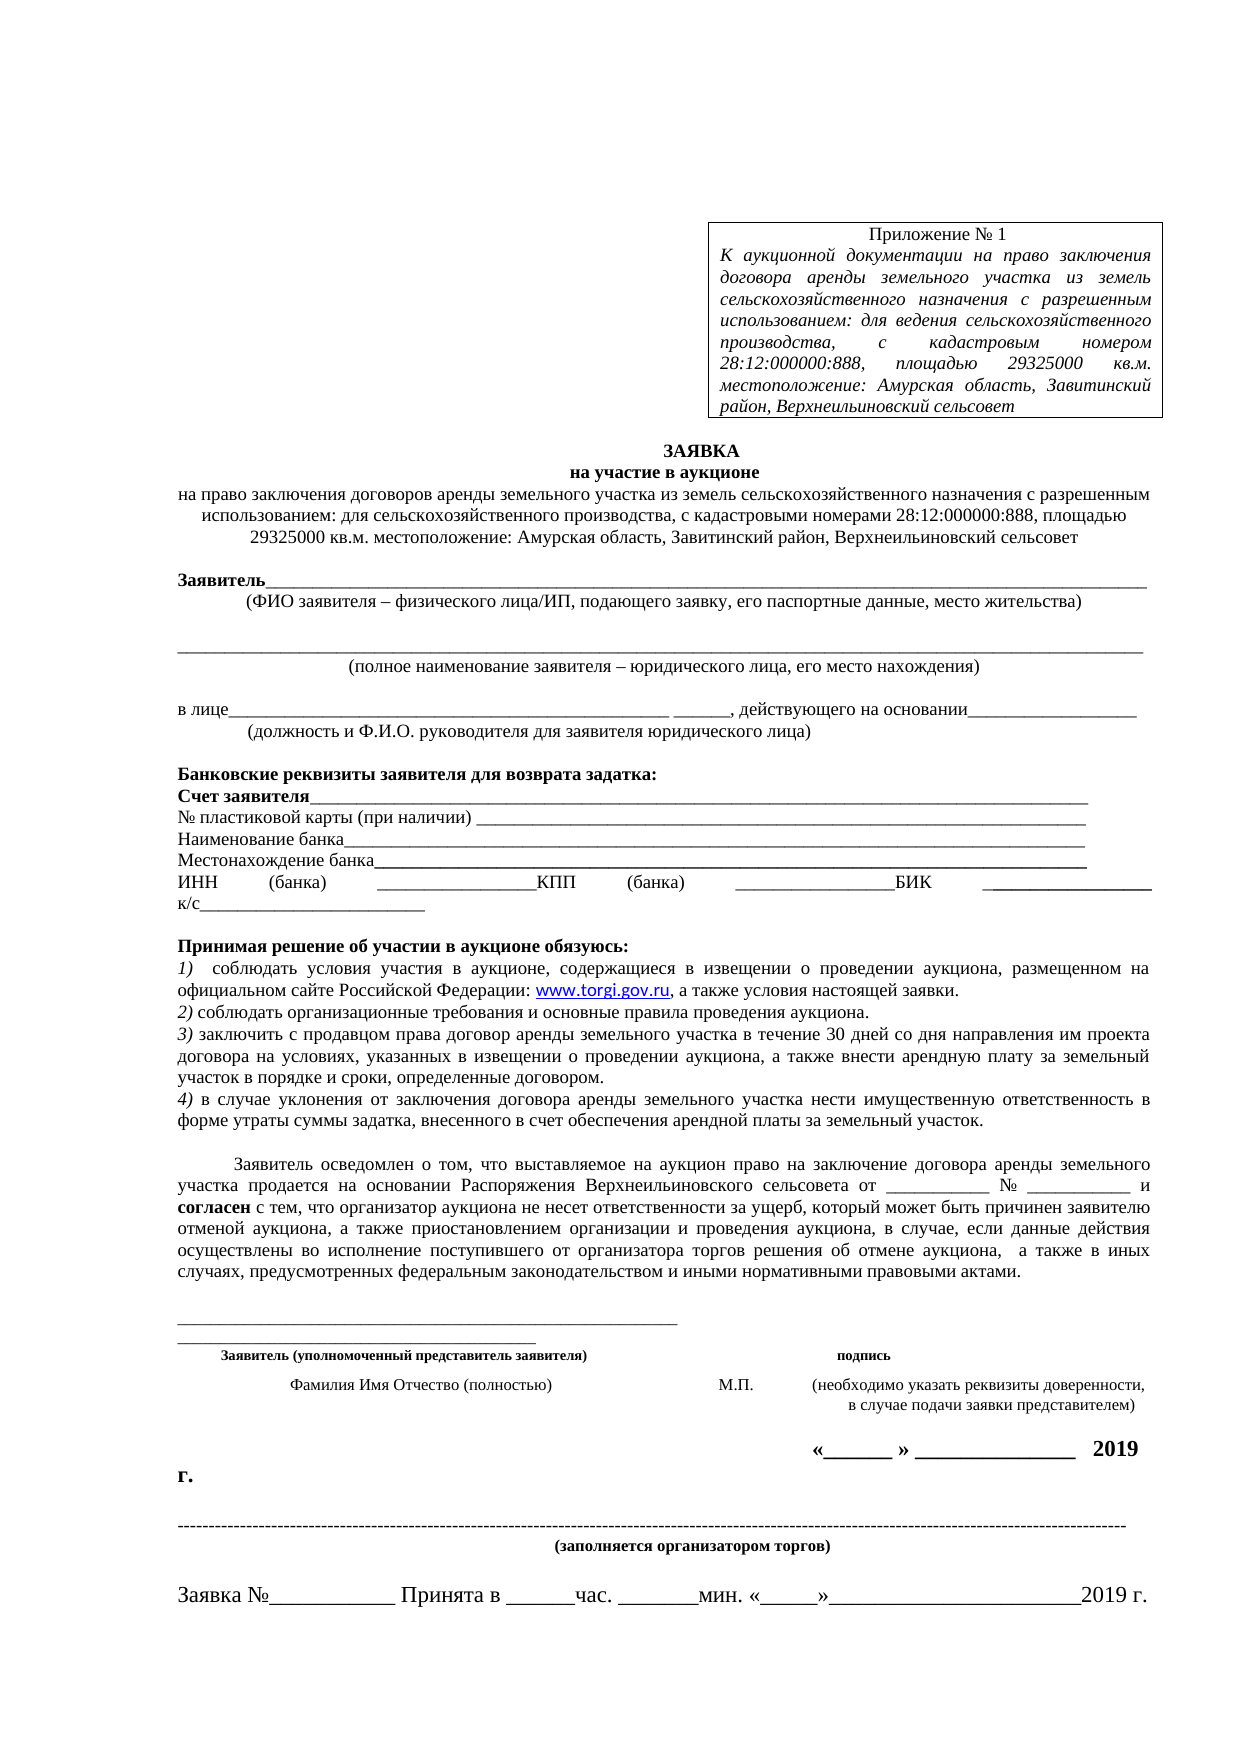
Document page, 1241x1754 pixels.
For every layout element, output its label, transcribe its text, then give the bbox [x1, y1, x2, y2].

text ИНН (банка) _________________КПП (банка) _________________БИК __________________ к/с________________________ [177, 871, 1152, 914]
text Наименование банка_______________________________________________________________________________ [177, 828, 1152, 849]
text _______________________________________________________________________________________________________ [177, 633, 1152, 655]
text «______ » ______________ 2019 г. [177, 1435, 1152, 1488]
text Заявитель осведомлен о том, что выставляемое на аукцион право на заключение договора аренды земельного участка продается на основании Распоряжения Верхнеильиновского сельсовета от ___________ № ___________ и согласен с тем, что организатор аукциона не несет ответственности за ущерб, который может быть причинен заявителю отменой аукциона, а также приостановлением организации и проведения аукциона, в случае, если данные действия осуществлены во исполнение поступившего от организатора торгов решения об отмене аукциона, а также в иных случаях, предусмотренных федеральным законодательством и иными нормативными правовыми актами. [177, 1152, 1152, 1282]
text (ФИО заявителя – физического лица/ИП, подающего заявку, его паспортные данные, место жительства) [177, 590, 1152, 612]
text (должность и Ф.И.О. руководителя для заявителя юридического лица) [177, 720, 1152, 741]
text 1) соблюдать условия участия в аукционе, содержащиеся в извещении о проведении аукциона, размещенном на официальном сайте Российской Федерации: www.torgi.gov.ru, а также условия настоящей заявки. [177, 957, 1152, 1001]
text в случае подачи заявки представителем) [177, 1394, 1152, 1413]
text Принимая решение об участии в аукционе обязуюсь: [177, 935, 1152, 957]
text Заявитель______________________________________________________________________________________________ [177, 569, 1152, 590]
text на участие в аукционе [177, 461, 1152, 483]
text на право заключения договоров аренды земельного участка из земель сельскохозяйственного назначения с разрешенным использованием: для сельскохозяйственного производства, с кадастровыми номерами 28:12:000000:888, площадью 29325000 кв.м. местоположение: Амурская область, Завитинский район, Верхнеильиновский сельсовет [177, 483, 1152, 547]
text Фамилия Имя Отчество (полностью) М.П. (необходимо указать реквизиты доверенности, [177, 1375, 1152, 1394]
text (заполняется организатором торгов) [177, 1536, 1152, 1555]
text Местонахождение банка____________________________________________________________________________ [177, 849, 1152, 871]
text (полное наименование заявителя – юридического лица, его место нахождения) [177, 655, 1152, 677]
text Заявка №___________ Принята в ______час. _______мин. «_____»______________________2019 г. [177, 1581, 1152, 1608]
text № пластиковой карты (при наличии) _________________________________________________________________ [177, 806, 1152, 828]
text Счет заявителя___________________________________________________________________________________ [177, 784, 1152, 806]
text -------------------------------------------------------------------------------------------------------------------------------------------------------- [177, 1514, 1152, 1536]
text ЗАЯВКА [177, 439, 1152, 461]
text Заявитель (уполномоченный представитель заявителя) подпись [177, 1346, 1152, 1375]
text 4) в случае уклонения от заключения договора аренды земельного участка нести имущественную ответственность в форме утраты суммы задатка, внесенного в счет обеспечения арендной платы за земельный участок. [177, 1088, 1152, 1131]
text ____________________________________________________________ ___________________________________________ [177, 1308, 1152, 1346]
text 2) соблюдать организационные требования и основные правила проведения аукциона. [177, 1001, 1152, 1023]
text Банковские реквизиты заявителя для возврата задатка: [177, 763, 1152, 784]
text в лице_______________________________________________ ______, действующего на основании__________________ [177, 698, 1152, 720]
table_header Приложение № 1 К аукционной документации на право заключения договора аренды земельного участка из земель сельскохозяйственного назначения с разрешенным использованием: для ведения сельскохозяйственного производства, с кадастровым номером 28:12:000000:888, площадью 29325000 кв.м. местоположение: Амурская область, Завитинский район, Верхнеильиновский сельсовет [709, 223, 1162, 417]
text 3) заключить с продавцом права договор аренды земельного участка в течение 30 дней со дня направления им проекта договора на условиях, указанных в извещении о проведении аукциона, а также внести арендную плату за земельный участок в порядке и сроки, определенные договором. [177, 1023, 1152, 1088]
